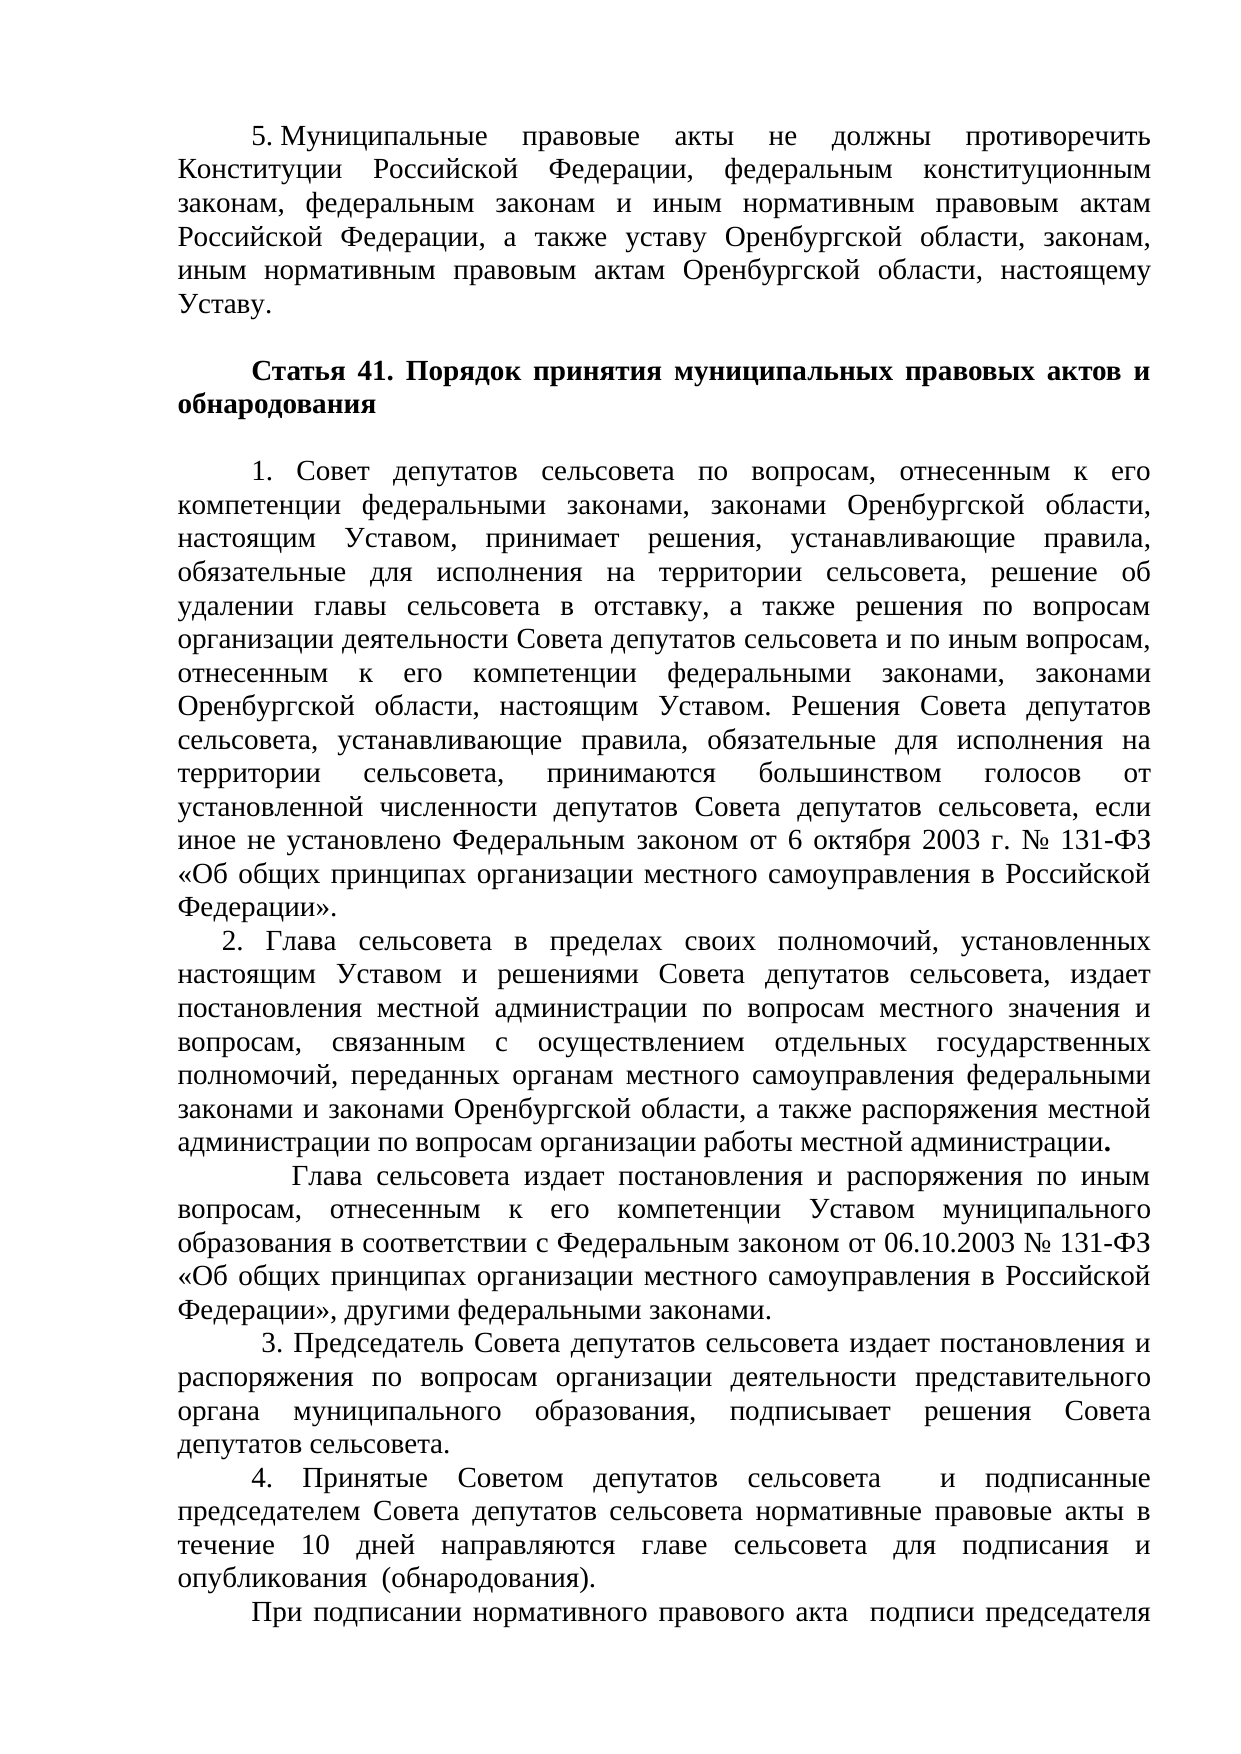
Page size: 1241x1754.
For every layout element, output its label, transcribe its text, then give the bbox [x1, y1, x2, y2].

text 5. Муниципальные правовые акты не должны противоречить Конституции Российской Федерации, федеральным конституционным законам, федеральным законам и иным нормативным правовым актам Российской Федерации, а также уставу Оренбургской области, законам, иным нормативным правовым актам Оренбургской области, настоящему Уставу. [177, 118, 1152, 319]
text 3. Председатель Совета депутатов сельсовета издает постановления и распоряжения по вопросам организации деятельности представительного органа муниципального образования, подписывает решения Совета депутатов сельсовета. [177, 1326, 1152, 1460]
text 4. Принятые Советом депутатов сельсовета и подписанные председателем Совета депутатов сельсовета нормативные правовые акты в течение 10 дней направляются главе сельсовета для подписания и опубликования (обнародования). [177, 1460, 1152, 1594]
text Статья 41. Порядок принятия муниципальных правовых актов и обнародования [177, 353, 1152, 420]
text 1. Совет депутатов сельсовета по вопросам, отнесенным к его компетенции федеральными законами, законами Оренбургской области, настоящим Уставом, принимает решения, устанавливающие правила, обязательные для исполнения на территории сельсовета, решение об удалении главы сельсовета в отставку, а также решения по вопросам организации деятельности Совета депутатов сельсовета и по иным вопросам, отнесенным к его компетенции федеральными законами, законами Оренбургской области, настоящим Уставом. Решения Совета депутатов сельсовета, устанавливающие правила, обязательные для исполнения на территории сельсовета, принимаются большинством голосов от установленной численности депутатов Совета депутатов сельсовета, если иное не установлено Федеральным законом от 6 октября 2003 г. № 131-ФЗ «Об общих принципах организации местного самоуправления в Российской Федерации». [177, 453, 1152, 923]
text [177, 1594, 1152, 1627]
text 2. Глава сельсовета в пределах своих полномочий, установленных настоящим Уставом и решениями Совета депутатов сельсовета, издает постановления местной администрации по вопросам местного значения и вопросам, связанным с осуществлением отдельных государственных полномочий, переданных органам местного самоуправления федеральными законами и законами Оренбургской области, а также распоряжения местной администрации по вопросам организации работы местной администрации. [177, 923, 1152, 1158]
text Глава сельсовета издает постановления и распоряжения по иным вопросам, отнесенным к его компетенции Уставом муниципального образования в соответствии с Федеральным законом от 06.10.2003 № 131-ФЗ «Об общих принципах организации местного самоуправления в Российской Федерации», другими федеральными законами. [177, 1158, 1152, 1326]
